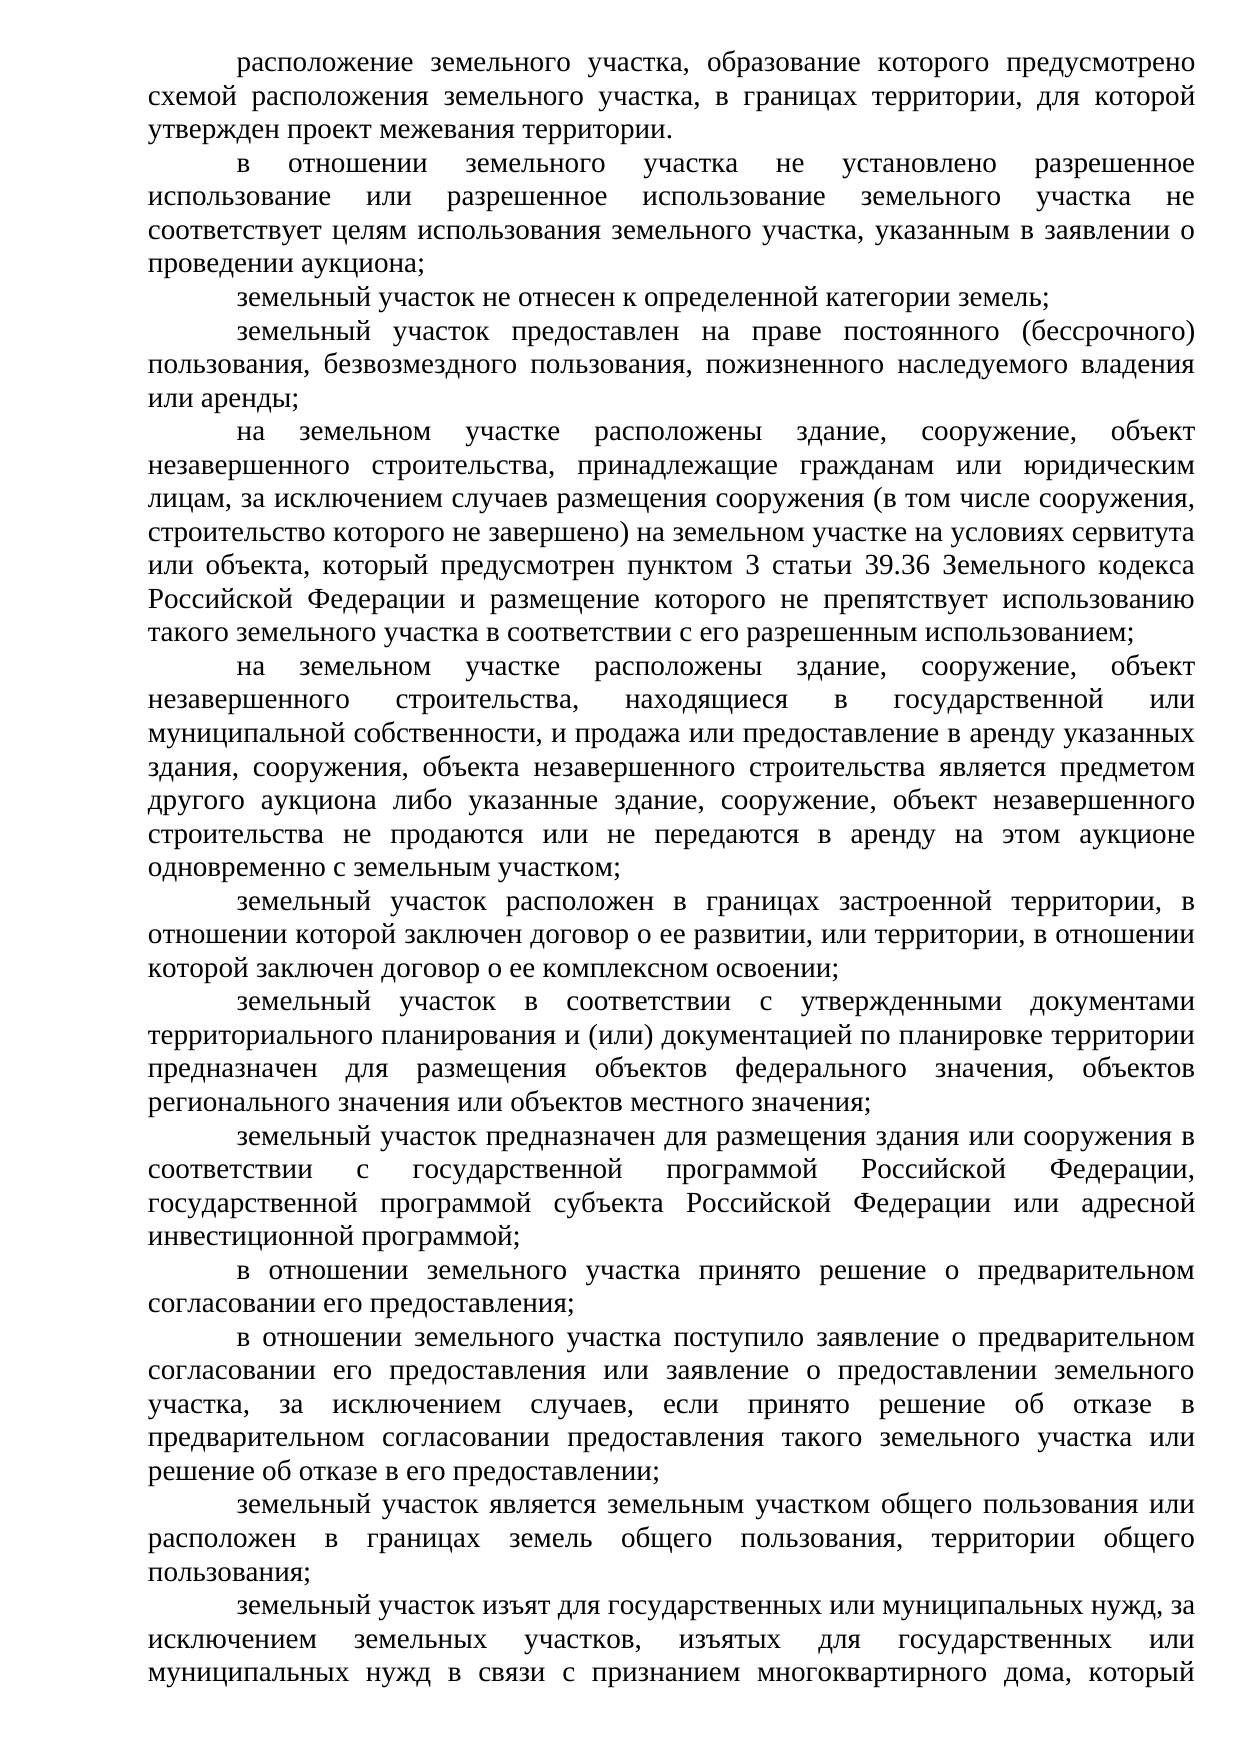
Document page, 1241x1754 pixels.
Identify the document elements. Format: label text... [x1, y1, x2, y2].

text земельный участок расположен в границах застроенной территории, в отношении которой заключен договор о ее развитии, или территории, в отношении которой заключен договор о ее комплексном освоении; [148, 883, 1196, 983]
text в отношении земельного участка не установлено разрешенное использование или разрешенное использование земельного участка не соответствует целям использования земельного участка, указанным в заявлении о проведении аукциона; [148, 145, 1196, 279]
text земельный участок предоставлен на праве постоянного (бессрочного) пользования, безвозмездного пользования, пожизненного наследуемого владения или аренды; [148, 313, 1196, 413]
text земельный участок в соответствии с утвержденными документами территориального планирования и (или) документацией по планировке территории предназначен для размещения объектов федерального значения, объектов регионального значения или объектов местного значения; [148, 983, 1196, 1118]
text на земельном участке расположены здание, сооружение, объект незавершенного строительства, находящиеся в государственной или муниципальной собственности, и продажа или предоставление в аренду указанных здания, сооружения, объекта незавершенного строительства является предметом другого аукциона либо указанные здание, сооружение, объект незавершенного строительства не продаются или не передаются в аренду на этом аукционе одновременно с земельным участком; [148, 648, 1196, 883]
text расположение земельного участка, образование которого предусмотрено схемой расположения земельного участка, в границах территории, для которой утвержден проект межевания территории. [148, 44, 1196, 145]
text в отношении земельного участка принято решение о предварительном согласовании его предоставления; [148, 1252, 1196, 1319]
text в отношении земельного участка поступило заявление о предварительном согласовании его предоставления или заявление о предоставлении земельного участка, за исключением случаев, если принято решение об отказе в предварительном согласовании предоставления такого земельного участка или решение об отказе в его предоставлении; [148, 1319, 1196, 1487]
text на земельном участке расположены здание, сооружение, объект незавершенного строительства, принадлежащие гражданам или юридическим лицам, за исключением случаев размещения сооружения (в том числе сооружения, строительство которого не завершено) на земельном участке на условиях сервитута или объекта, который предусмотрен пунктом 3 статьи 39.36 Земельного кодекса Российской Федерации и размещение которого не препятствует использованию такого земельного участка в соответствии с его разрешенным использованием; [148, 413, 1196, 648]
text земельный участок является земельным участком общего пользования или расположен в границах земель общего пользования, территории общего пользования; [148, 1487, 1196, 1587]
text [148, 1587, 1196, 1688]
text земельный участок предназначен для размещения здания или сооружения в соответствии с государственной программой Российской Федерации, государственной программой субъекта Российской Федерации или адресной инвестиционной программой; [148, 1118, 1196, 1252]
text земельный участок не отнесен к определенной категории земель; [148, 279, 1196, 313]
